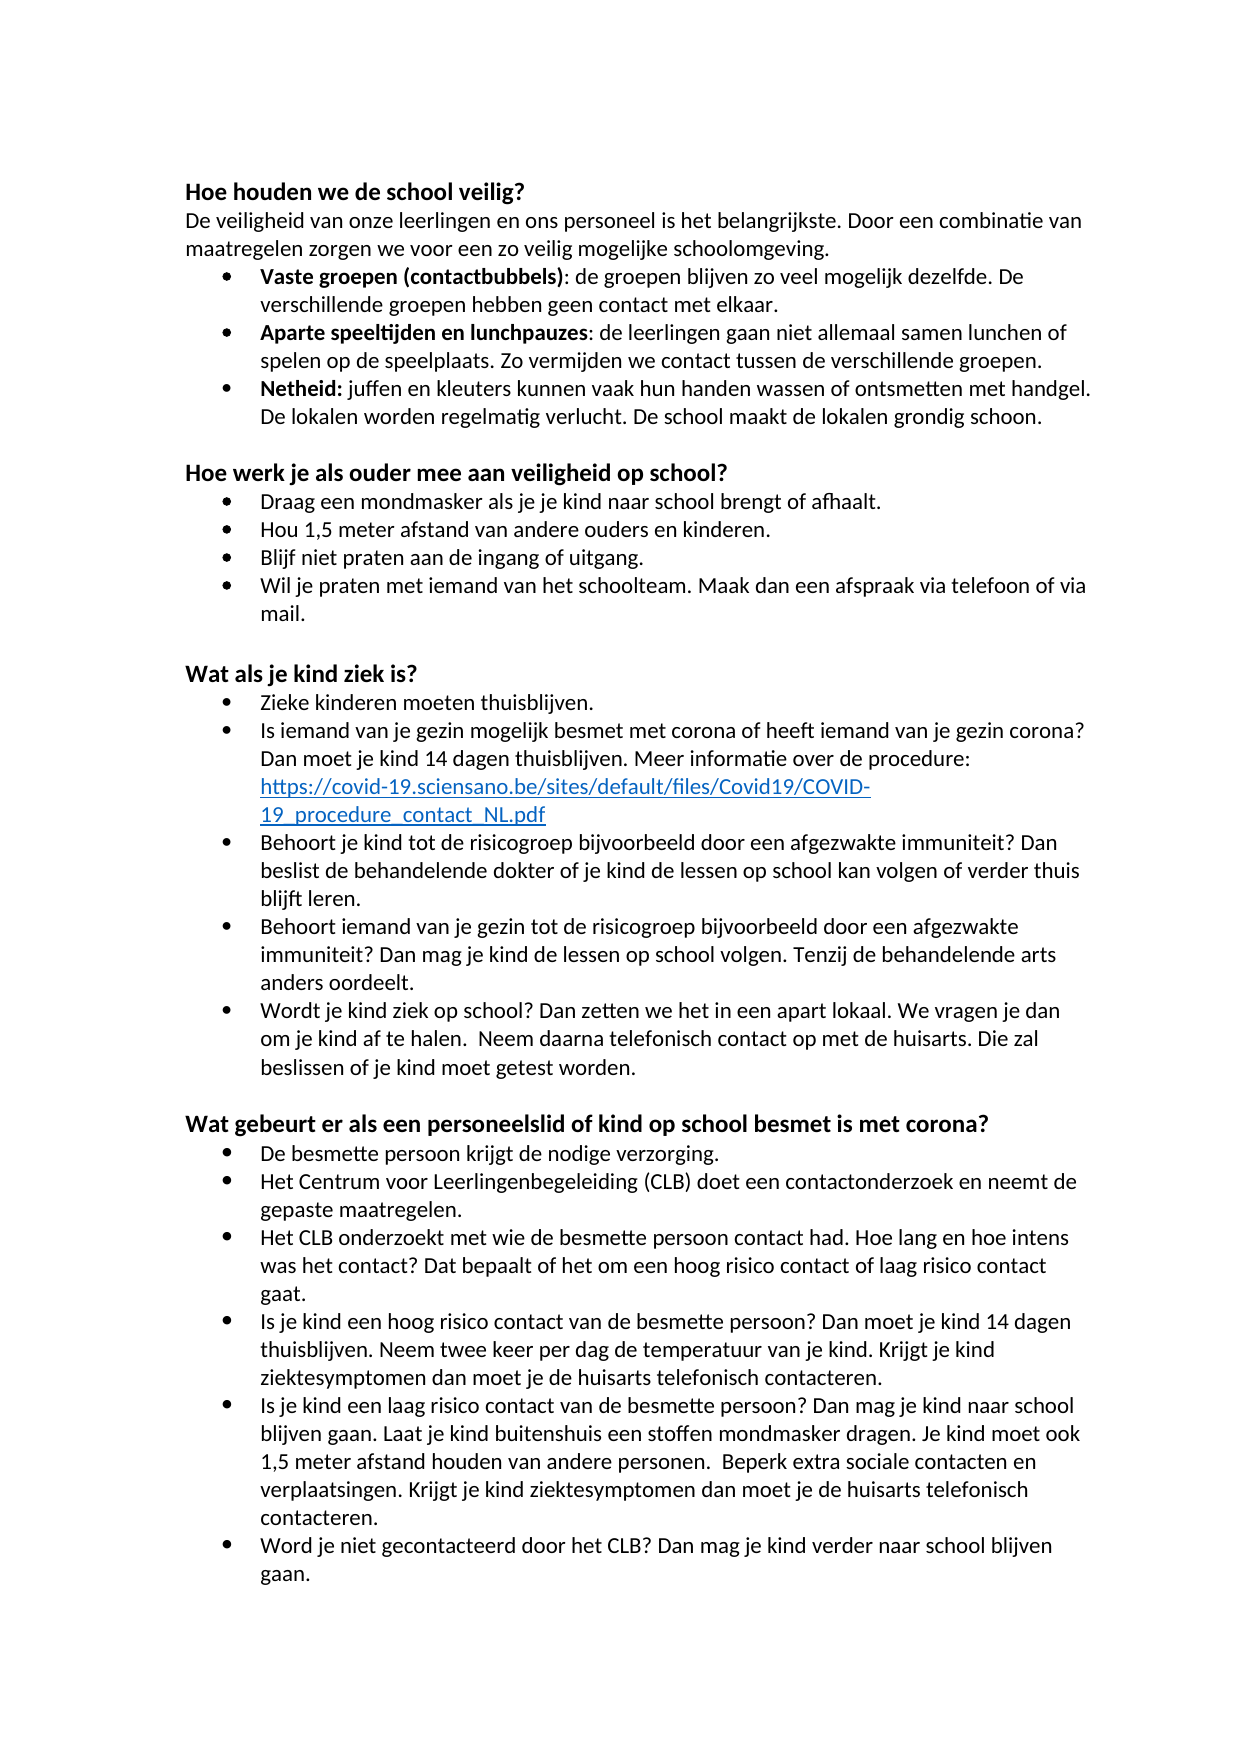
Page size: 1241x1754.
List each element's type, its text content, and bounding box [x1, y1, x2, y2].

list Is je kind een laag risico contact van de besmette persoon? Dan mag je kind naar school blijven gaan. Laat je kind buitenshuis een stoffen mondmasker dragen. Je kind moet ook 1,5 meter afstand houden van andere personen. Beperk extra sociale contacten en verplaatsingen. Krijgt je kind ziektesymptomen dan moet je de huisarts telefonisch contacteren. [223, 1391, 1093, 1531]
list Hou 1,5 meter afstand van andere ouders en kinderen. [223, 515, 1093, 543]
text De veiligheid van onze leerlingen en ons personeel is het belangrijkste. Door een combinatie van maatregelen zorgen we voor een zo veilig mogelijke schoolomgeving. [185, 206, 1093, 262]
list Wil je praten met iemand van het schoolteam. Maak dan een afspraak via telefoon of via mail. [223, 571, 1093, 627]
list Het Centrum voor Leerlingenbegeleiding (CLB) doet een contactonderzoek en neemt de gepaste maatregelen. [223, 1167, 1093, 1223]
list Blijf niet praten aan de ingang of uitgang. [223, 543, 1093, 571]
text Wat gebeurt er als een personeelslid of kind op school besmet is met corona? [185, 1109, 1093, 1139]
list Draag een mondmasker als je je kind naar school brengt of afhaalt. [223, 487, 1093, 515]
list Vaste groepen (contactbubbels): de groepen blijven zo veel mogelijk dezelfde. De verschillende groepen hebben geen contact met elkaar. [223, 262, 1093, 318]
list Het CLB onderzoekt met wie de besmette persoon contact had. Hoe lang en hoe intens was het contact? Dat bepaalt of het om een hoog risico contact of laag risico contact gaat. [223, 1223, 1093, 1307]
list Behoort je kind tot de risicogroep bijvoorbeeld door een afgezwakte immuniteit? Dan beslist de behandelende dokter of je kind de lessen op school kan volgen of verder thuis blijft leren. [223, 828, 1093, 912]
list Word je niet gecontacteerd door het CLB? Dan mag je kind verder naar school blijven gaan. [223, 1531, 1093, 1587]
text Wat als je kind ziek is? [185, 658, 1093, 688]
list Aparte speeltijden en lunchpauzes: de leerlingen gaan niet allemaal samen lunchen of spelen op de speelplaats. Zo vermijden we contact tussen de verschillende groepen. [223, 318, 1093, 374]
text Hoe houden we de school veilig? [185, 176, 1093, 206]
list Is je kind een hoog risico contact van de besmette persoon? Dan moet je kind 14 dagen thuisblijven. Neem twee keer per dag de temperatuur van je kind. Krijgt je kind ziektesymptomen dan moet je de huisarts telefonisch contacteren. [223, 1307, 1093, 1391]
list Wordt je kind ziek op school? Dan zetten we het in een apart lokaal. We vragen je dan om je kind af te halen. Neem daarna telefonisch contact op met de huisarts. Die zal beslissen of je kind moet getest worden. [223, 997, 1093, 1081]
text Hoe werk je als ouder mee aan veiligheid op school? [185, 457, 1093, 487]
list Netheid: juffen en kleuters kunnen vaak hun handen wassen of ontsmetten met handgel. De lokalen worden regelmatig verlucht. De school maakt de lokalen grondig schoon. [223, 374, 1093, 430]
list Behoort iemand van je gezin tot de risicogroep bijvoorbeeld door een afgezwakte immuniteit? Dan mag je kind de lessen op school volgen. Tenzij de behandelende arts anders oordeelt. [223, 912, 1093, 997]
list Zieke kinderen moeten thuisblijven. [223, 688, 1093, 716]
list De besmette persoon krijgt de nodige verzorging. [223, 1139, 1093, 1167]
list Is iemand van je gezin mogelijk besmet met corona of heeft iemand van je gezin corona? Dan moet je kind 14 dagen thuisblijven. Meer informatie over de procedure: https://covid-19.sciensano.be/sites/default/files/Covid19/COVID-19_procedure_contact_NL.pdf [223, 716, 1093, 828]
